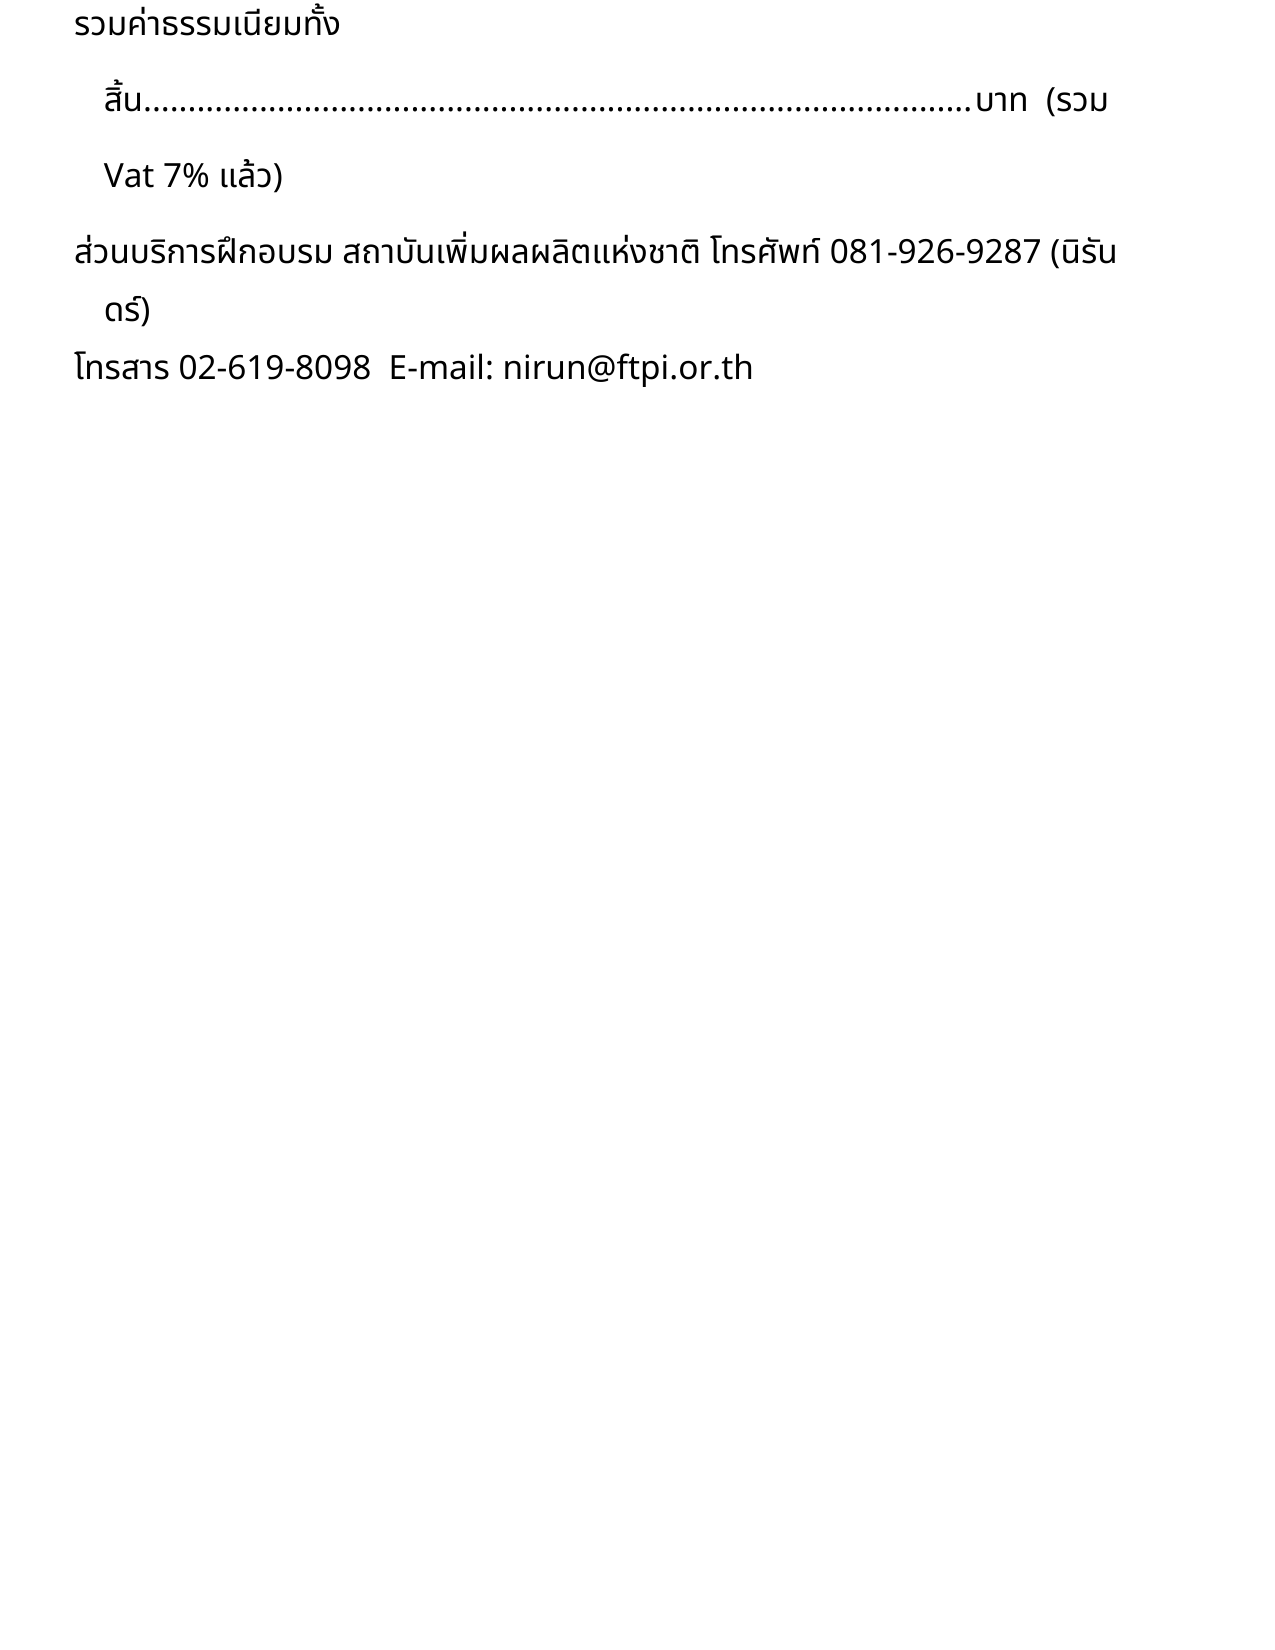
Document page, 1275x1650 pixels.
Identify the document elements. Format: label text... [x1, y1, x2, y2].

text โทรสาร 02-619-8098 E-mail: nirun@ftpi.or.th [74, 344, 1152, 394]
list รวมค่าธรรมเนียมทั้งสิ้น.............................................................................................บาท (รวม Vat 7% แล้ว) [74, 0, 1152, 202]
list ส่วนบริการฝึกอบรม สถาบันเพิ่มผลผลิตแห่งชาติ โทรศัพท์ 081-926-9287 (นิรันดร์) [74, 227, 1152, 336]
